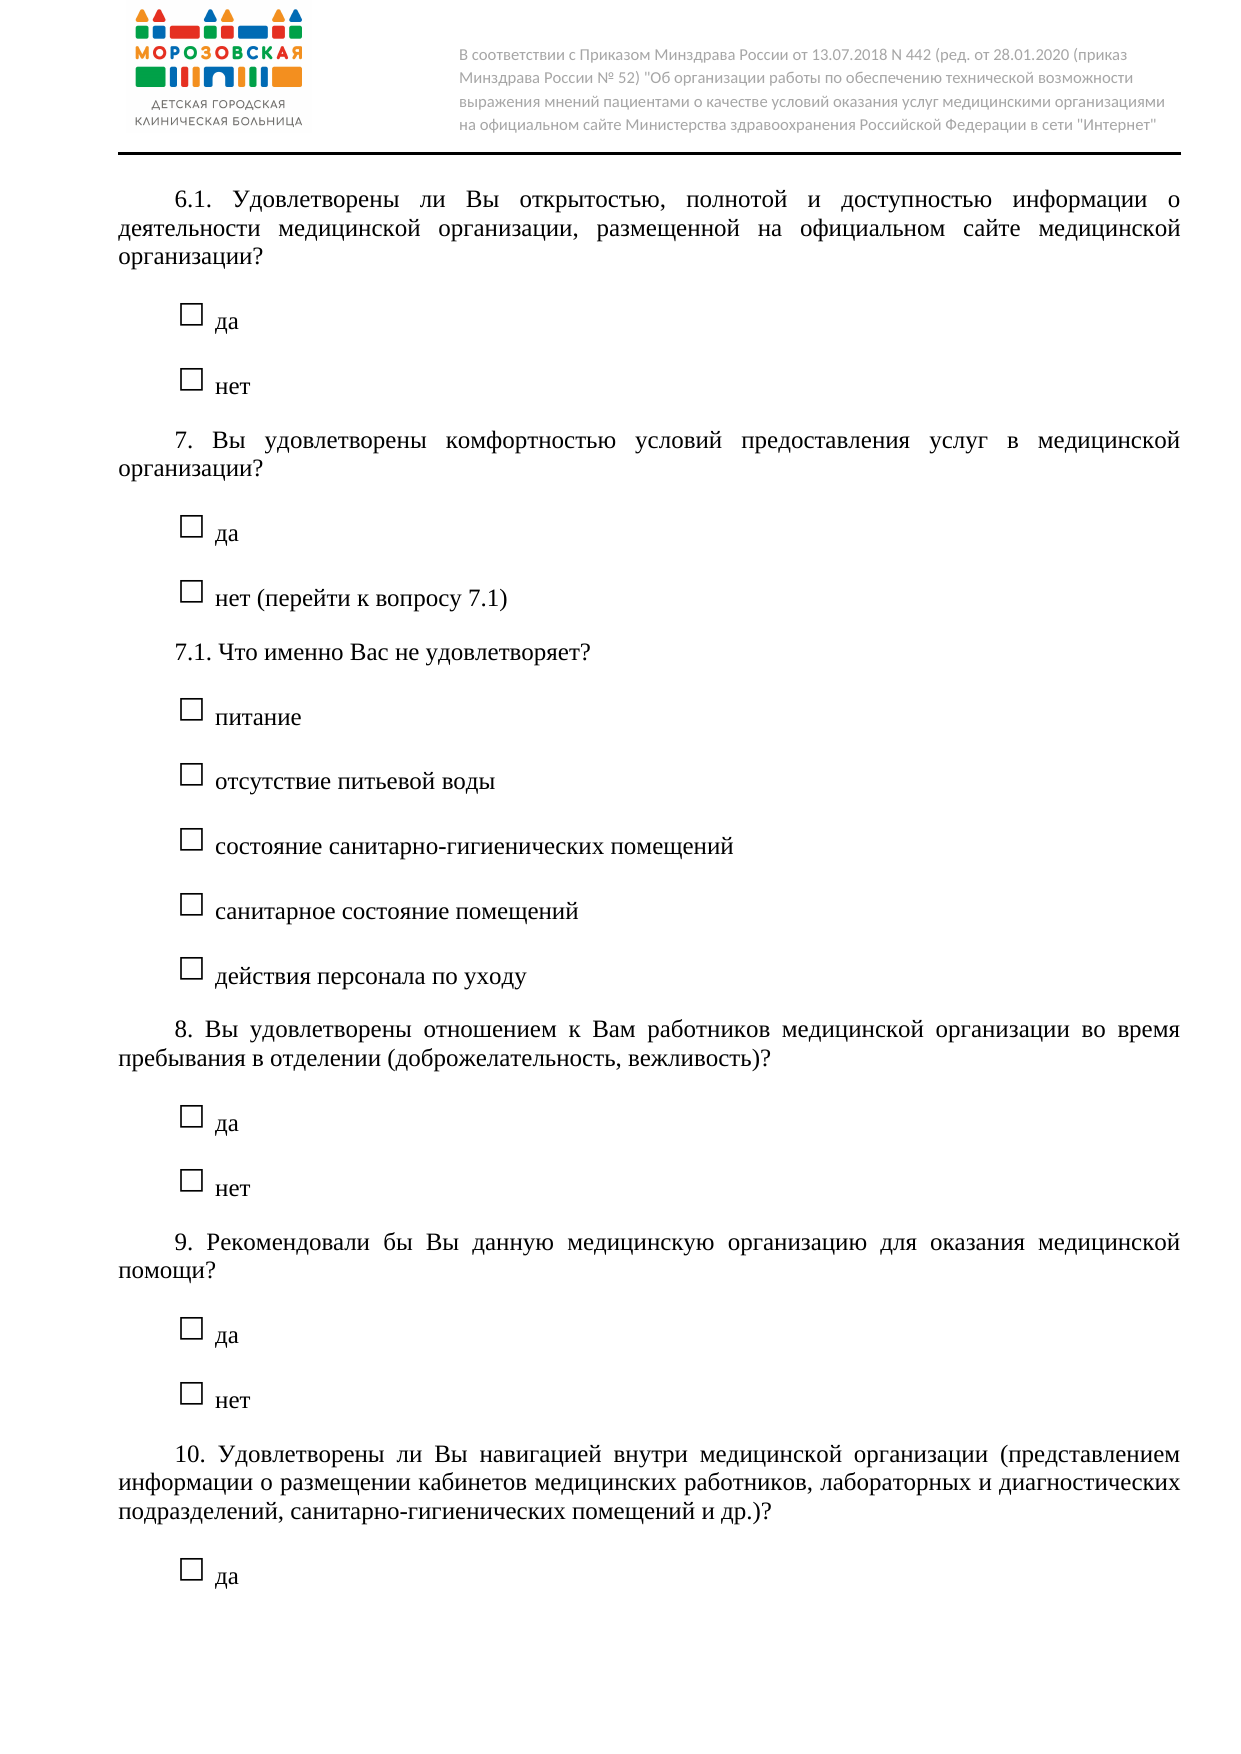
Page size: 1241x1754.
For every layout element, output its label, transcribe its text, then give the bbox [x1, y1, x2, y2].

text да [118, 1309, 1181, 1349]
text да [118, 1550, 1181, 1590]
text нет (перейти к вопросу 7.1) [118, 572, 1181, 612]
text 7. Вы удовлетворены комфортностью условий предоставления услуг в медицинской организации? [118, 425, 1181, 482]
text состояние санитарно-гигиенических помещений [118, 820, 1181, 860]
text санитарное состояние помещений [118, 885, 1181, 925]
text да [118, 507, 1181, 547]
text нет [118, 1162, 1181, 1202]
text да [118, 295, 1181, 335]
text да [118, 1097, 1181, 1137]
text питание [118, 691, 1181, 730]
text нет [118, 1374, 1181, 1414]
text нет [118, 360, 1181, 400]
text 9. Рекомендовали бы Вы данную медицинскую организацию для оказания медицинской помощи? [118, 1227, 1181, 1284]
text 10. Удовлетворены ли Вы навигацией внутри медицинской организации (представлением информации о размещении кабинетов медицинских работников, лабораторных и диагностических подразделений, санитарно-гигиенических помещений и др.)? [118, 1439, 1181, 1525]
picture [126, 0, 313, 133]
text 7.1. Что именно Вас не удовлетворяет? [118, 637, 1181, 666]
text отсутствие питьевой воды [118, 755, 1181, 795]
text 6.1. Удовлетворены ли Вы открытостью, полнотой и доступностью информации о деятельности медицинской организации, размещенной на официальном сайте медицинской организации? [118, 184, 1181, 270]
text действия персонала по уходу [118, 950, 1181, 989]
text 8. Вы удовлетворены отношением к Вам работников медицинской организации во время пребывания в отделении (доброжелательность, вежливость)? [118, 1014, 1181, 1072]
